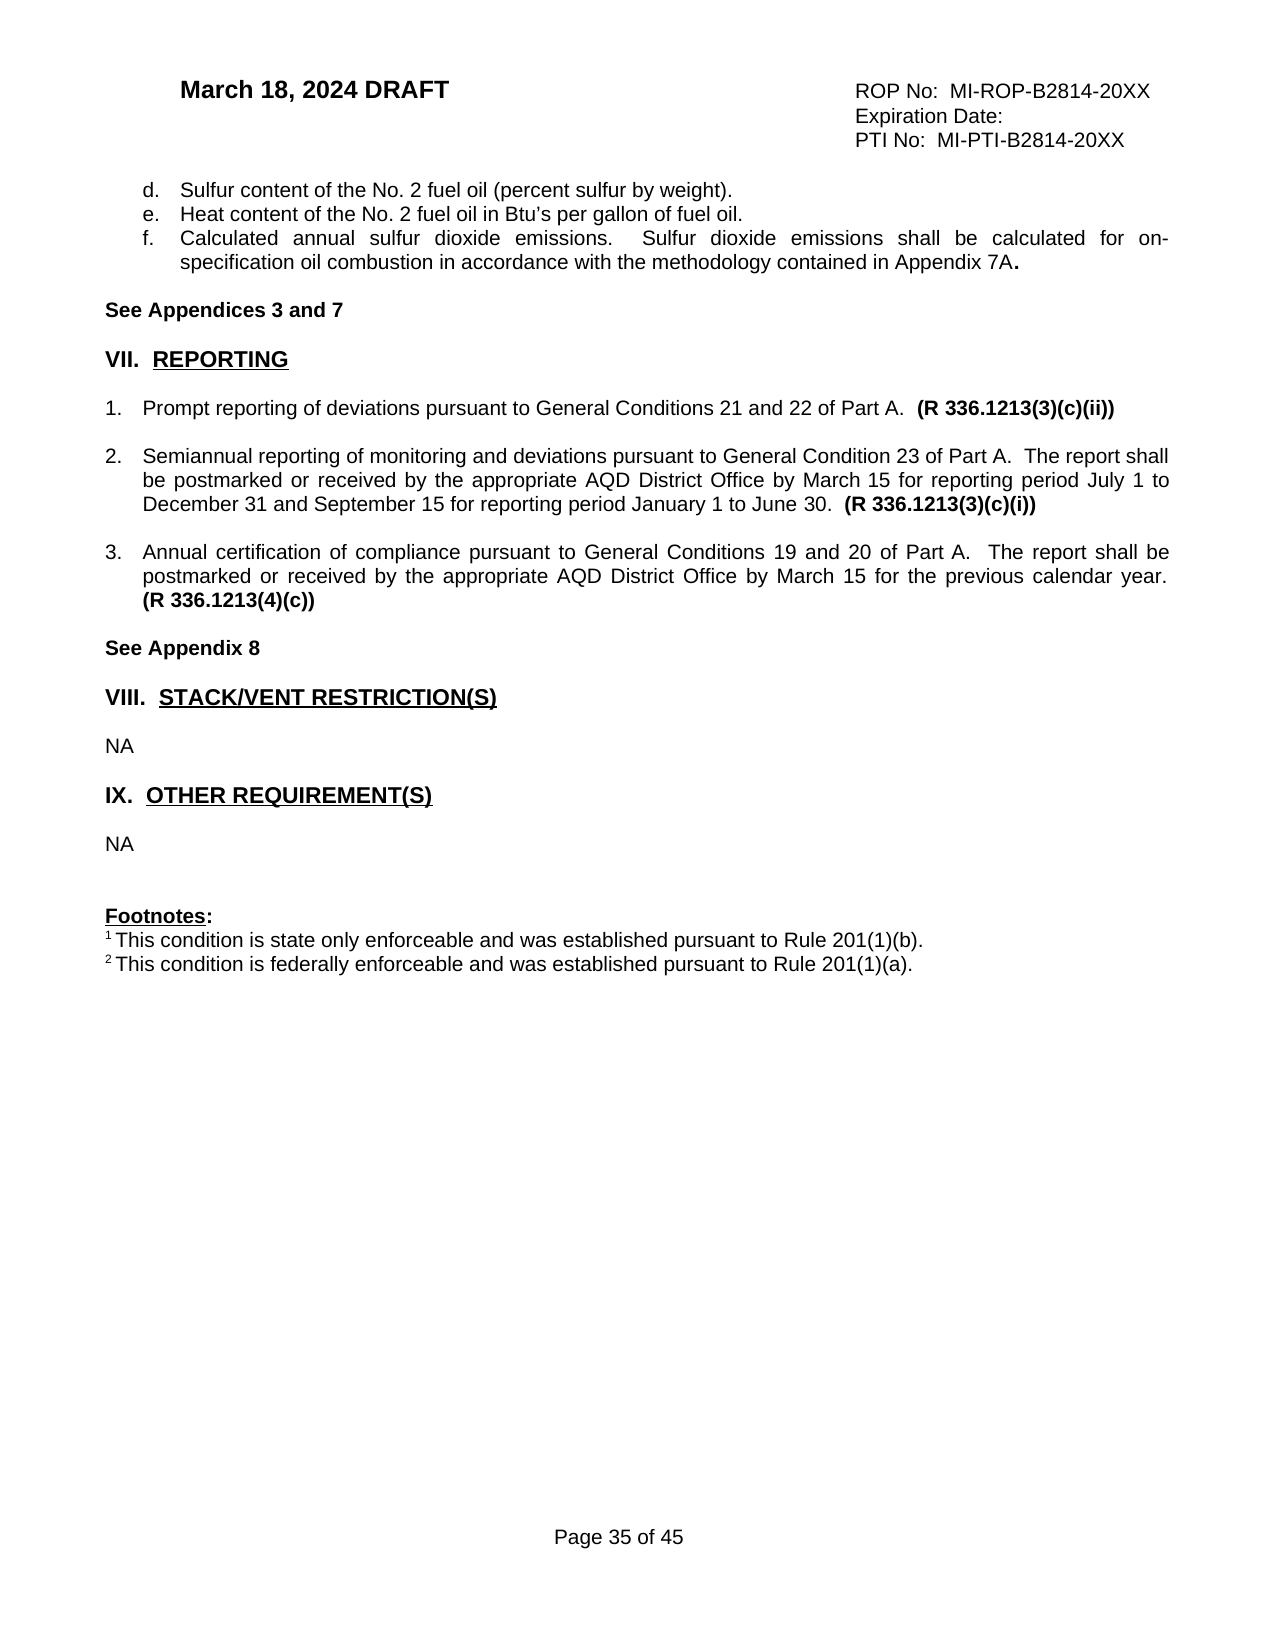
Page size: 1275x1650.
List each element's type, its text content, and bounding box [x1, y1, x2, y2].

text 3. Annual certification of compliance pursuant to General Conditions 19 and 20 of Part A. The report shall be postmarked or received by the appropriate AQD District Office by March 15 for the previous calendar year. (R 336.1213(4)(c)) [105, 540, 1170, 612]
text 2 This condition is federally enforceable and was established pursuant to Rule 201(1)(a). [105, 952, 1170, 976]
text 2. Semiannual reporting of monitoring and deviations pursuant to General Condition 23 of Part A. The report shall be postmarked or received by the appropriate AQD District Office by March 15 for reporting period July 1 to December 31 and September 15 for reporting period January 1 to June 30. (R 336.1213(3)(c)(i)) [105, 444, 1170, 516]
text 1 This condition is state only enforceable and was established pursuant to Rule 201(1)(b). [105, 928, 1170, 952]
text See Appendix 8 [105, 636, 1170, 659]
text NA [105, 734, 1170, 758]
text NA [105, 832, 1170, 856]
text 1. Prompt reporting of deviations pursuant to General Conditions 21 and 22 of Part A. (R 336.1213(3)(c)(ii)) [105, 396, 1170, 420]
text See Appendices 3 and 7 [105, 298, 1170, 322]
list Calculated annual sulfur dioxide emissions. Sulfur dioxide emissions shall be calculated for on-specification oil combustion in accordance with the methodology contained in Appendix 7A. [142, 226, 1170, 274]
text Footnotes: [105, 904, 1170, 928]
text VIII. STACK/VENT RESTRICTION(S) [105, 683, 1170, 710]
text IX. OTHER REQUIREMENT(S) [105, 782, 1170, 808]
list Heat content of the No. 2 fuel oil in Btu’s per gallon of fuel oil. [142, 202, 1170, 226]
list Sulfur content of the No. 2 fuel oil (percent sulfur by weight). [142, 178, 1170, 202]
text VII. REPORTING [105, 346, 1170, 372]
